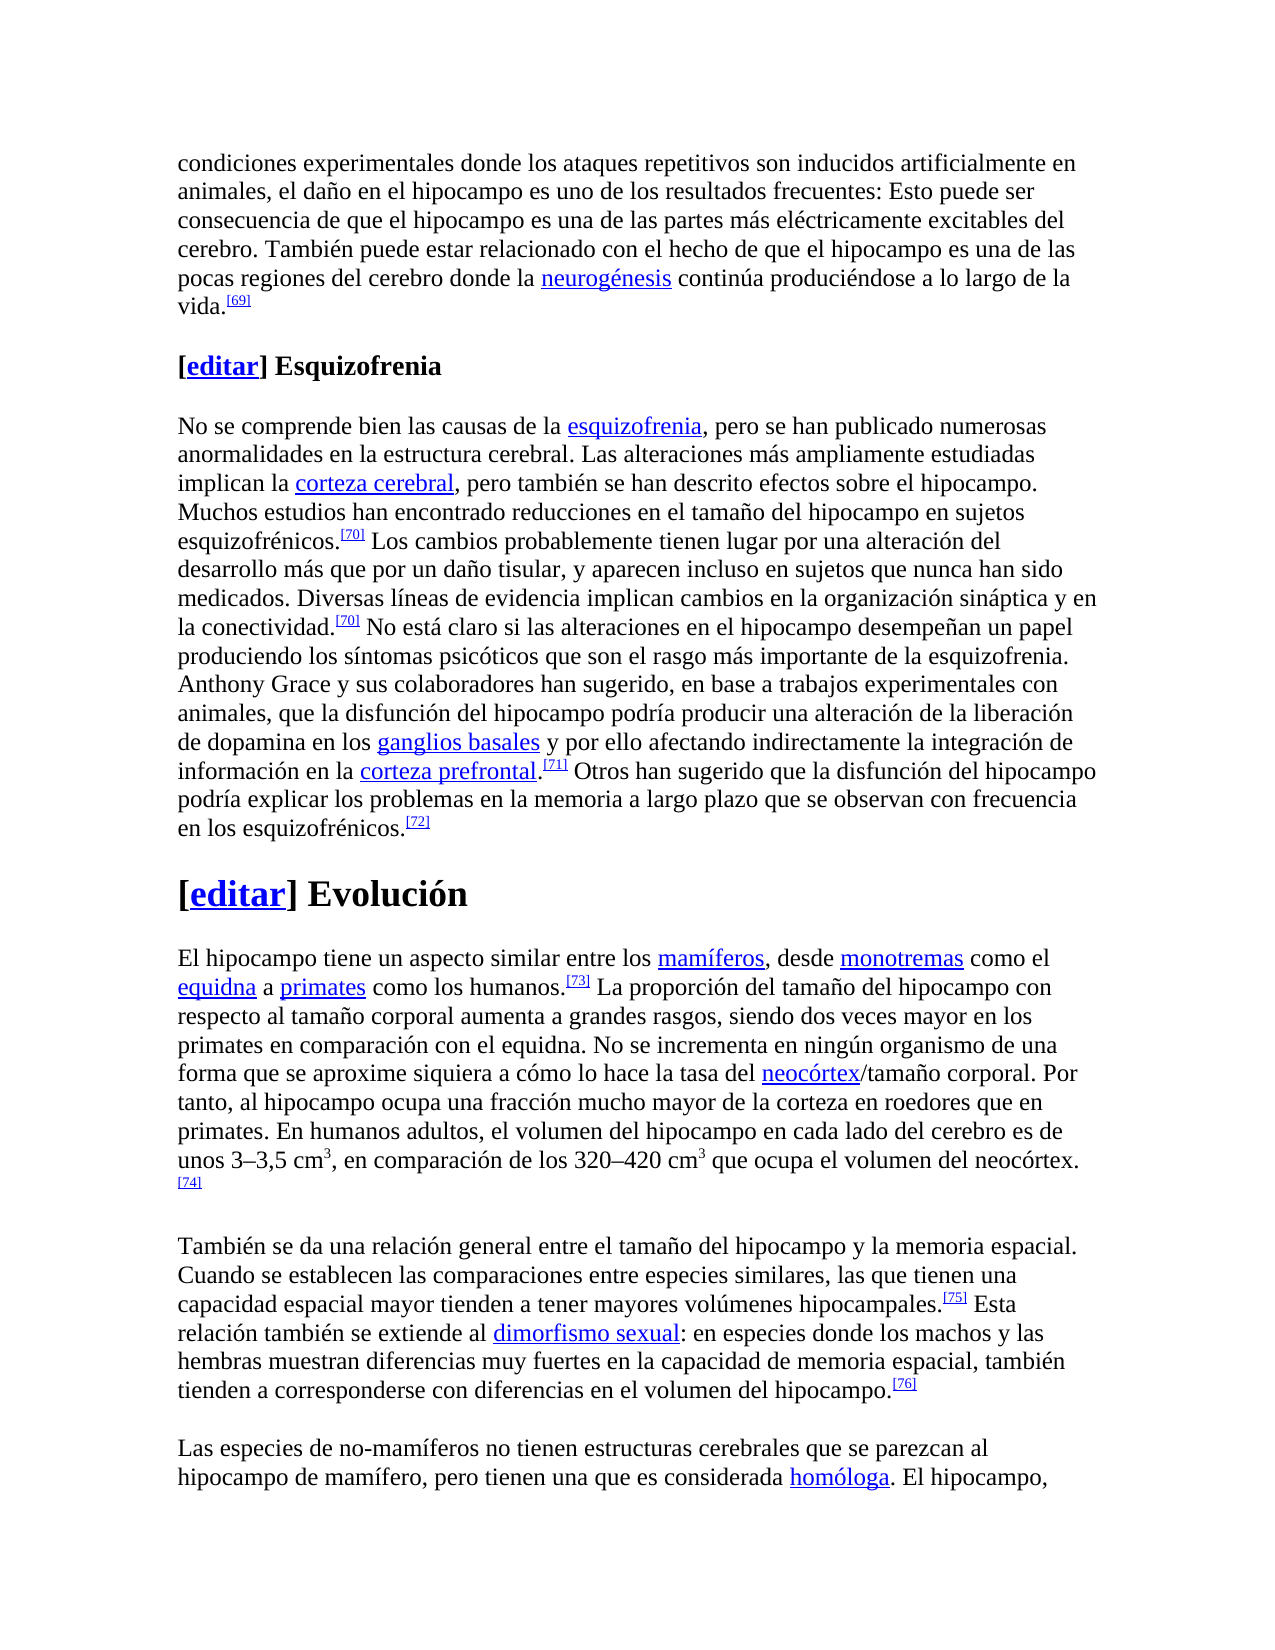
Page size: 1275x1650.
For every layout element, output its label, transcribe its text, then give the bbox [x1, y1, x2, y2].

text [177, 148, 1098, 320]
text No se comprende bien las causas de la esquizofrenia, pero se han publicado numerosas anormalidades en la estructura cerebral. Las alteraciones más ampliamente estudiadas implican la corteza cerebral, pero también se han descrito efectos sobre el hipocampo. Muchos estudios han encontrado reducciones en el tamaño del hipocampo en sujetos esquizofrénicos.[70] Los cambios probablemente tienen lugar por una alteración del desarrollo más que por un daño tisular, y aparecen incluso en sujetos que nunca han sido medicados. Diversas líneas de evidencia implican cambios en la organización sináptica y en la conectividad.[70] No está claro si las alteraciones en el hipocampo desempeñan un papel produciendo los síntomas psicóticos que son el rasgo más importante de la esquizofrenia. Anthony Grace y sus colaboradores han sugerido, en base a trabajos experimentales con animales, que la disfunción del hipocampo podría producir una alteración de la liberación de dopamina en los ganglios basales y por ello afectando indirectamente la integración de información en la corteza prefrontal.[71] Otros han sugerido que la disfunción del hipocampo podría explicar los problemas en la memoria a largo plazo que se observan con frecuencia en los esquizofrénicos.[72] [177, 411, 1098, 842]
text El hipocampo tiene un aspecto similar entre los mamíferos, desde monotremas como el equidna a primates como los humanos.[73] La proporción del tamaño del hipocampo con respecto al tamaño corporal aumenta a grandes rasgos, siendo dos veces mayor en los primates en comparación con el equidna. No se incrementa en ningún organismo de una forma que se aproxime siquiera a cómo lo hace la tasa del neocórtex/tamaño corporal. Por tanto, al hipocampo ocupa una fracción mucho mayor de la corteza en roedores que en primates. En humanos adultos, el volumen del hipocampo en cada lado del cerebro es de unos 3–3,5 cm3, en comparación de los 320–420 cm3 que ocupa el volumen del neocórtex.[74] [177, 943, 1098, 1202]
text [editar] Esquizofrenia [177, 349, 1098, 382]
text También se da una relación general entre el tamaño del hipocampo y la memoria espacial. Cuando se establecen las comparaciones entre especies similares, las que tienen una capacidad espacial mayor tienden a tener mayores volúmenes hipocampales.[75] Esta relación también se extiende al dimorfismo sexual: en especies donde los machos y las hembras muestran diferencias muy fuertes en la capacidad de memoria espacial, también tienden a corresponderse con diferencias en el volumen del hipocampo.[76] [177, 1231, 1098, 1404]
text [177, 1433, 1098, 1491]
text [editar] Evolución [177, 871, 1098, 914]
